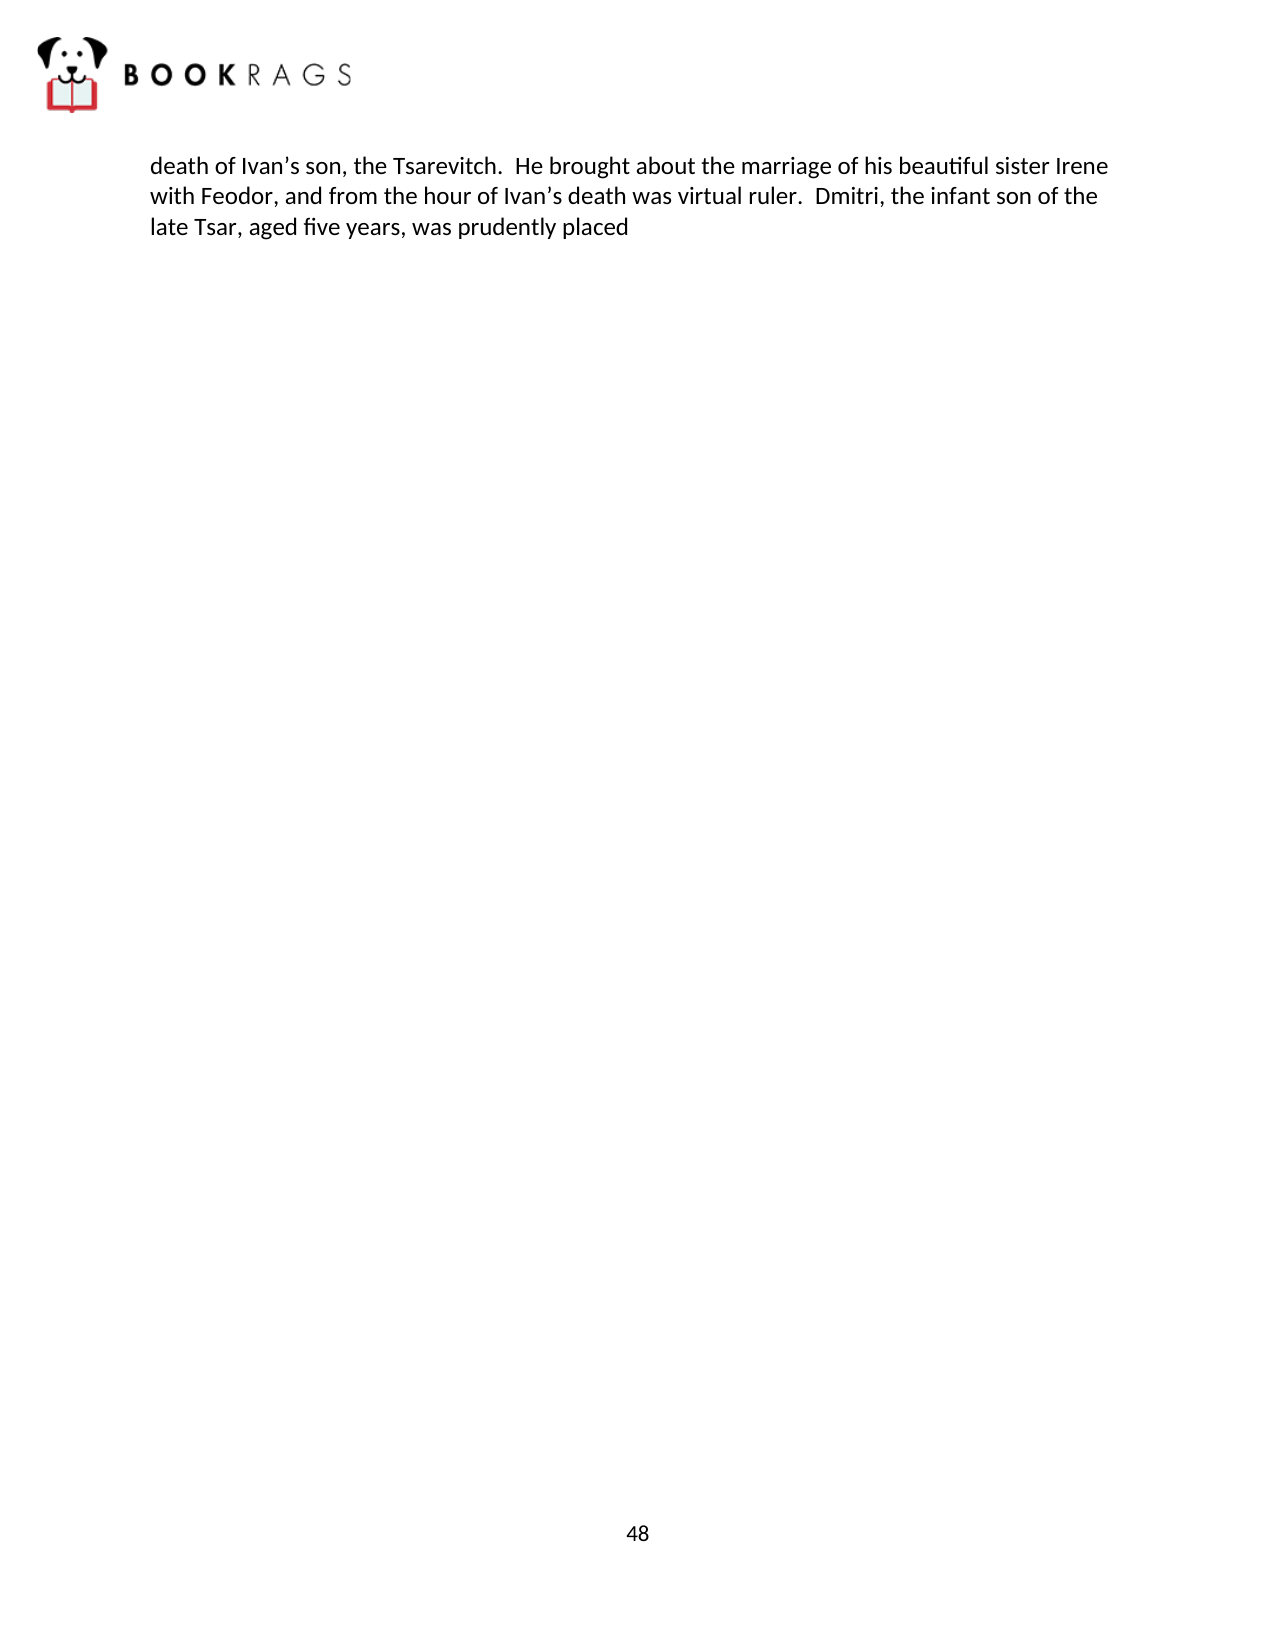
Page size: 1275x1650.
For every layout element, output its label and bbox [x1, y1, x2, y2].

text [150, 150, 1125, 242]
picture [37, 37, 351, 113]
